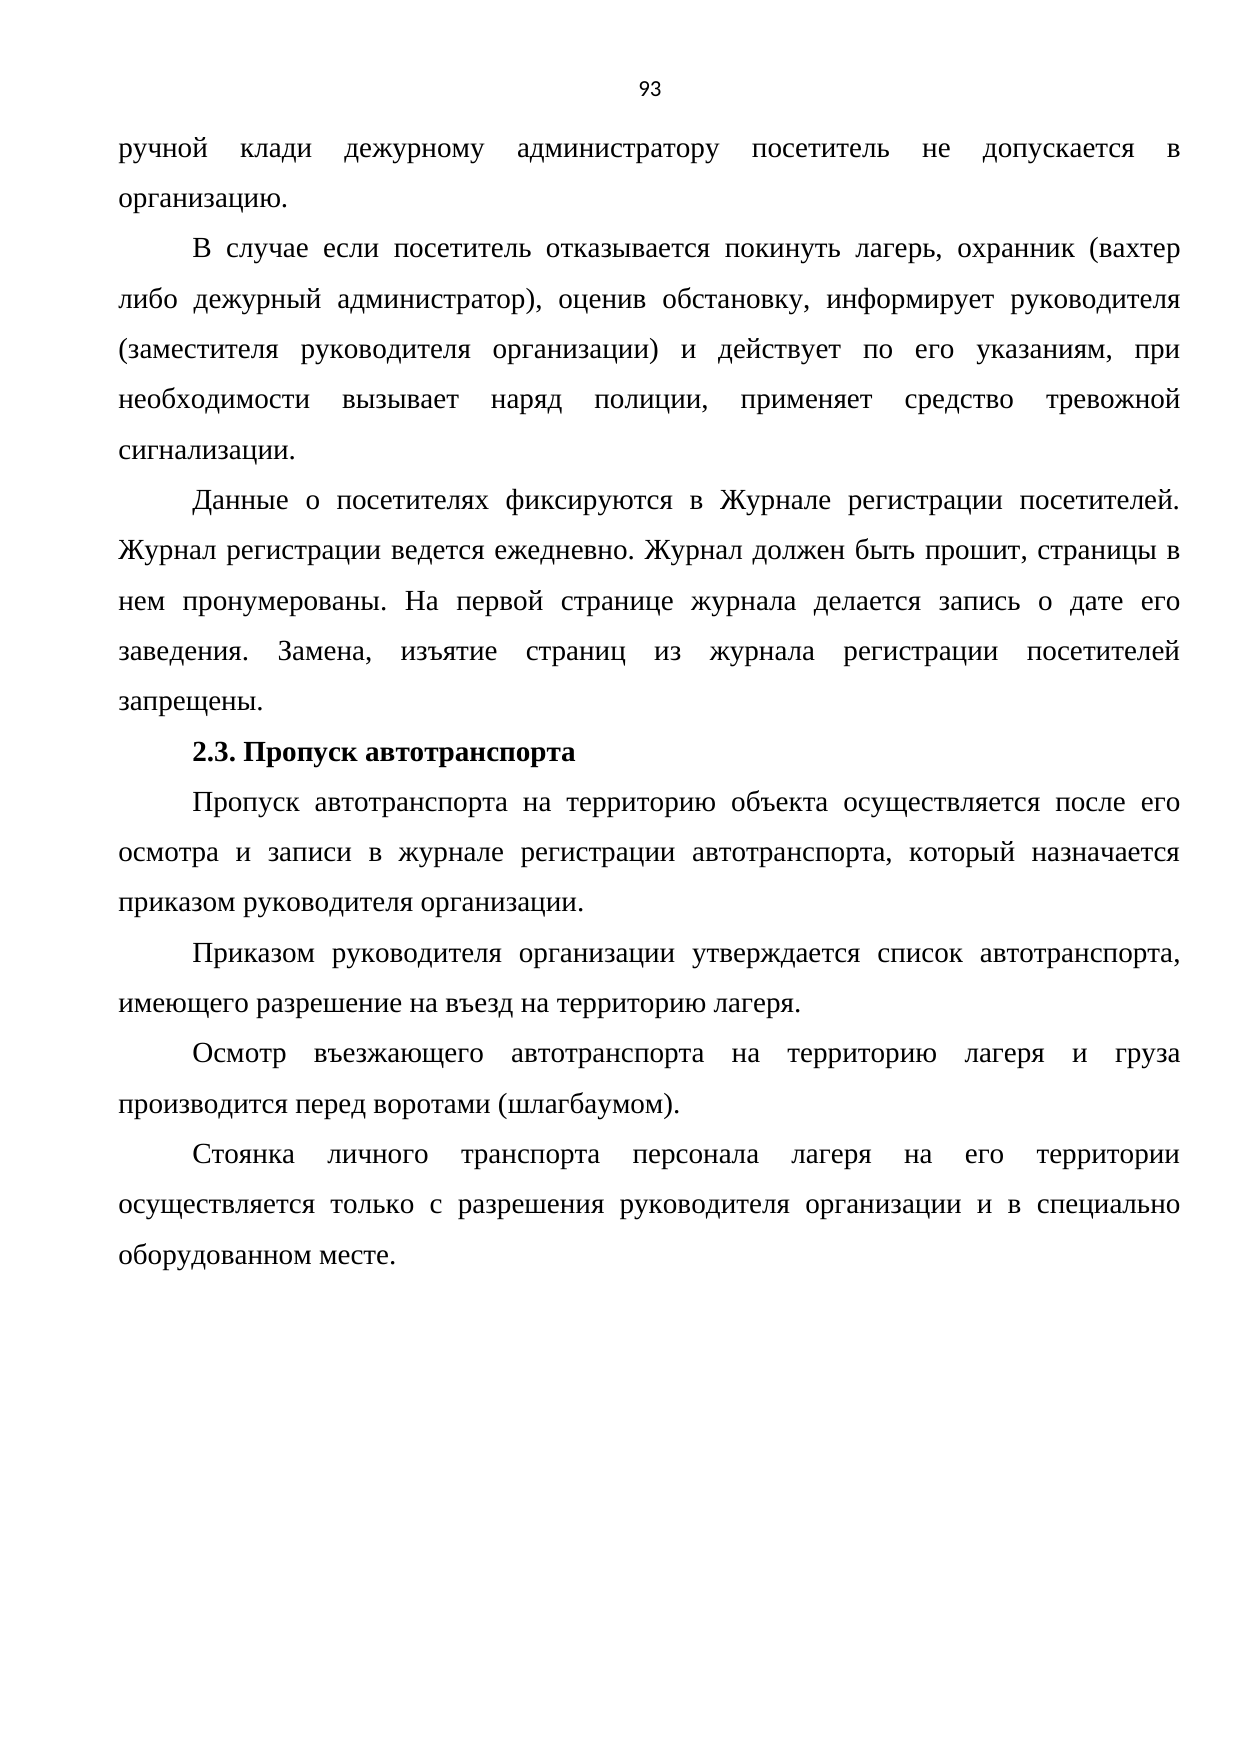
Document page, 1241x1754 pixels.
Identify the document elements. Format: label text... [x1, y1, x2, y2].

text Осмотр въезжающего автотранспорта на территорию лагеря и груза производится перед воротами (шлагбаумом). [118, 1036, 1181, 1119]
text 2.3. Пропуск автотранспорта [118, 734, 1181, 767]
text Данные о посетителях фиксируются в Журнале регистрации посетителей. Журнал регистрации ведется ежедневно. Журнал должен быть прошит, страницы в нем пронумерованы. На первой странице журнала делается запись о дате его заведения. Замена, изъятие страниц из журнала регистрации посетителей запрещены. [118, 482, 1181, 717]
text Приказом руководителя организации утверждается список автотранспорта, имеющего разрешение на въезд на территорию лагеря. [118, 935, 1181, 1019]
text В случае если посетитель отказывается покинуть лагерь, охранник (вахтер либо дежурный администратор), оценив обстановку, информирует руководителя (заместителя руководителя организации) и действует по его указаниям, при необходимости вызывает наряд полиции, применяет средство тревожной сигнализации. [118, 231, 1181, 465]
text Стоянка личного транспорта персонала лагеря на его территории осуществляется только с разрешения руководителя организации и в специально оборудованном месте. [118, 1136, 1181, 1270]
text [118, 130, 1181, 214]
text Пропуск автотранспорта на территорию объекта осуществляется после его осмотра и записи в журнале регистрации автотранспорта, который назначается приказом руководителя организации. [118, 784, 1181, 918]
